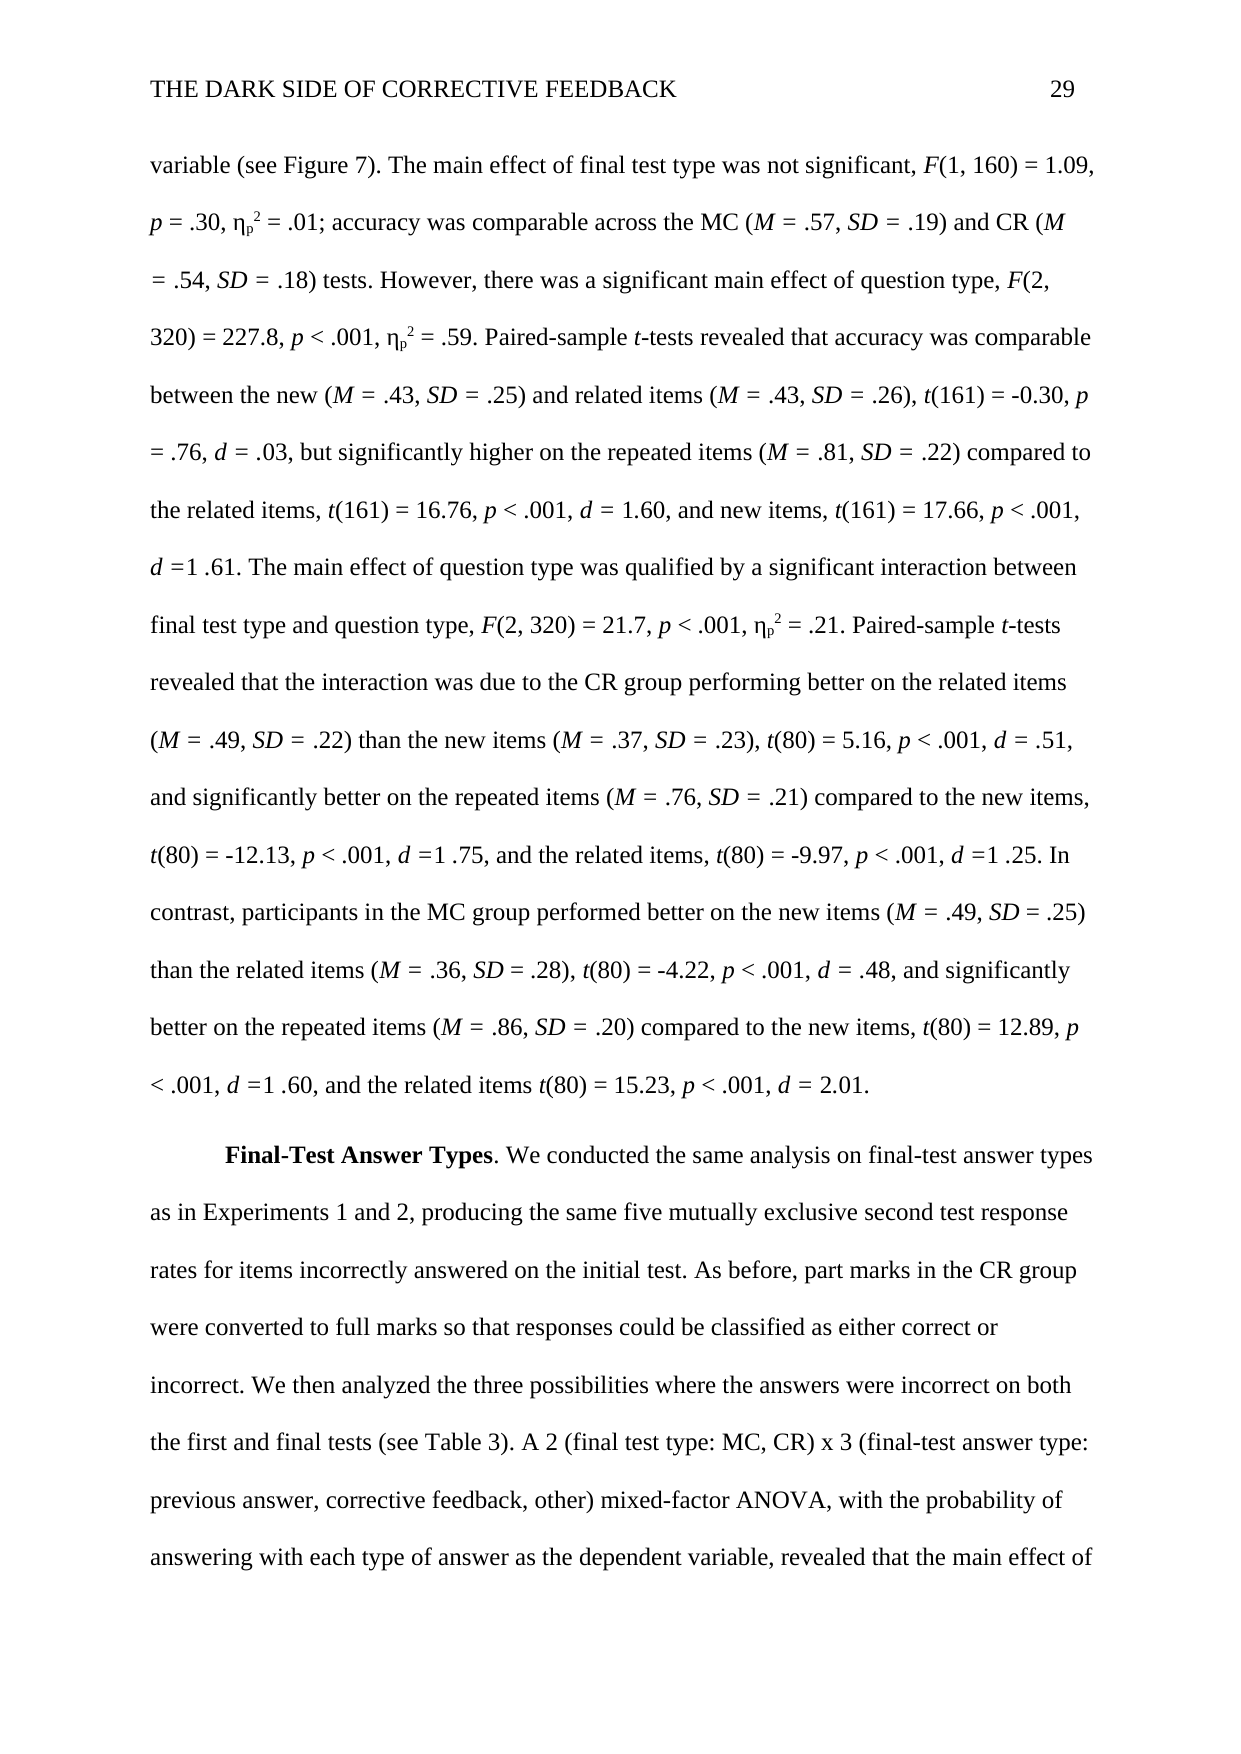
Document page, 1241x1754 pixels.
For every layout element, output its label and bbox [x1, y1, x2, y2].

text [150, 150, 1095, 1099]
text [150, 1140, 1095, 1571]
